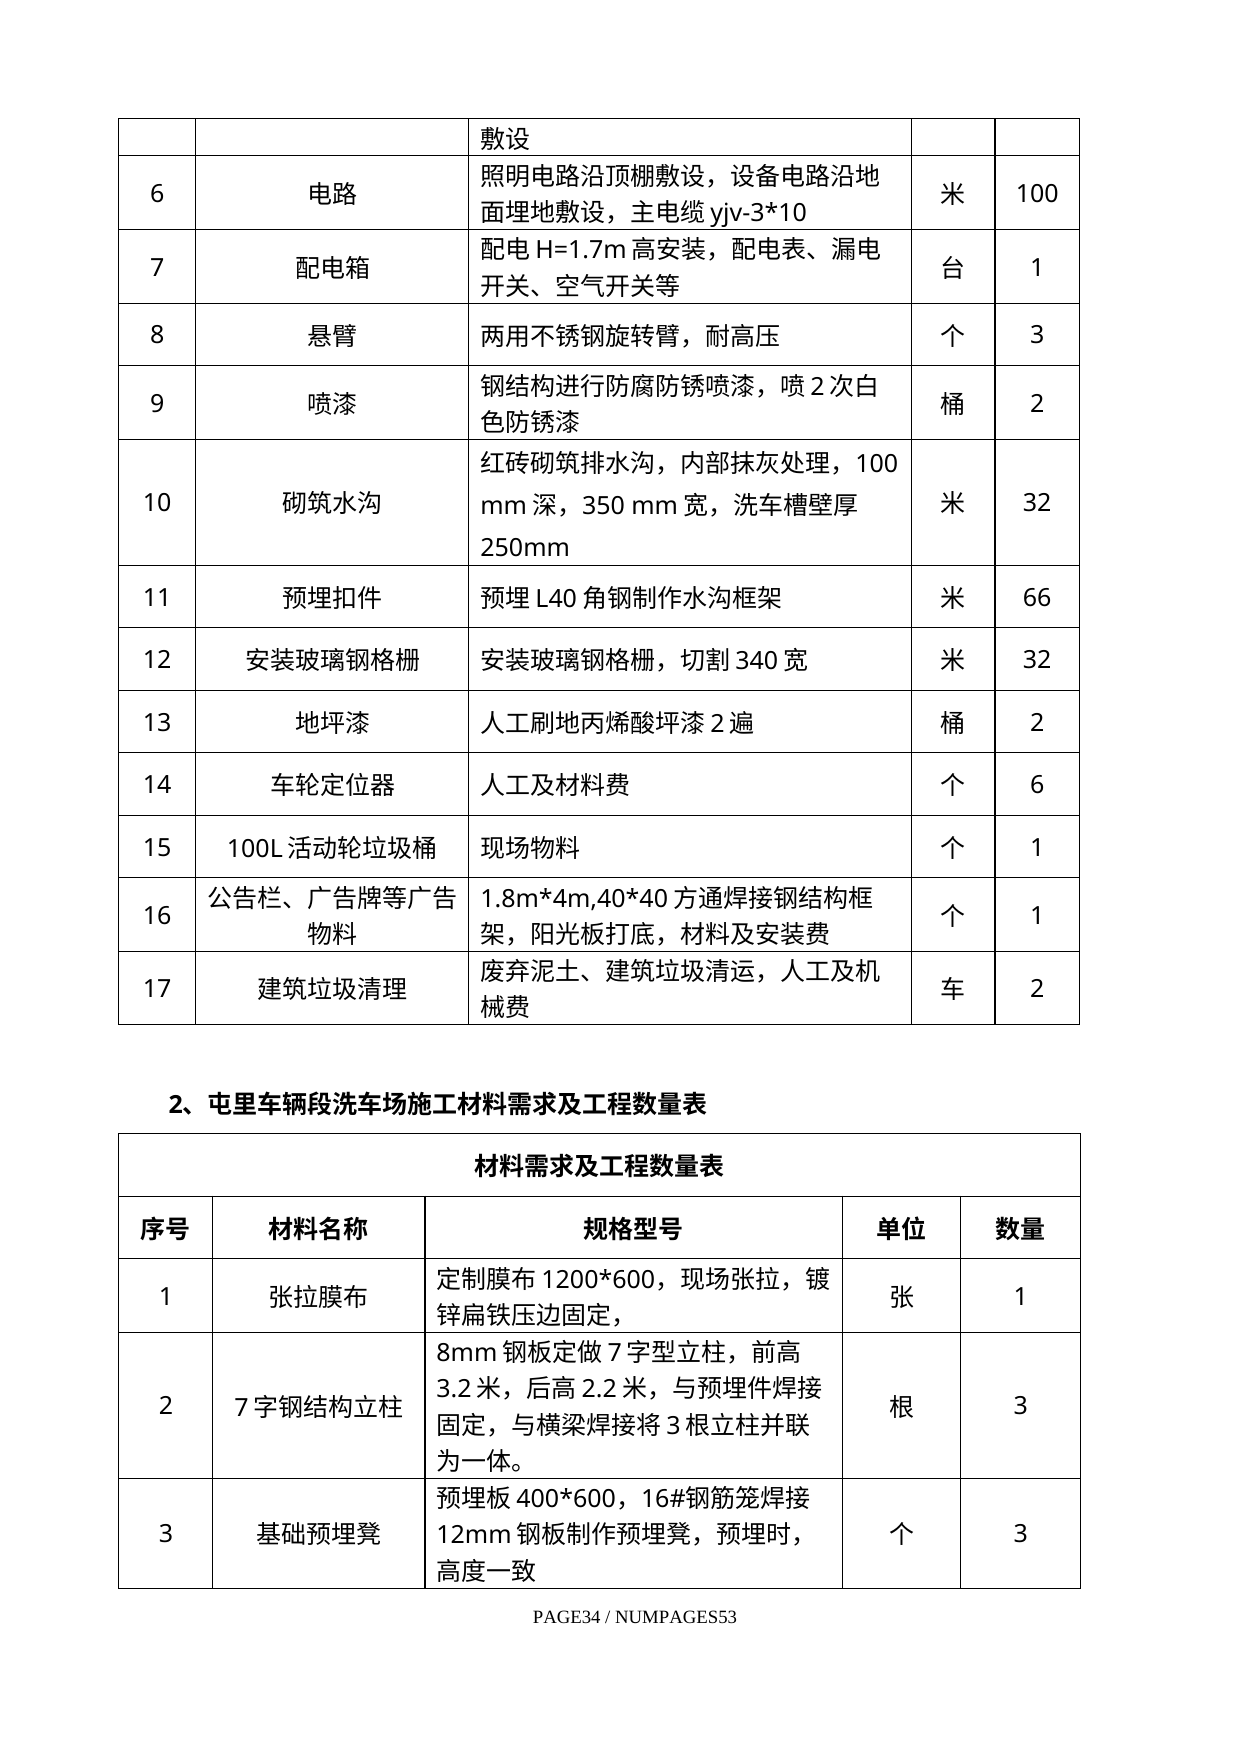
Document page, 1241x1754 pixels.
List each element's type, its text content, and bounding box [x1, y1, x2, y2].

table_cell 基础预埋凳 [213, 1479, 424, 1587]
table_cell 2 [996, 366, 1079, 438]
table_cell 2 [119, 1333, 212, 1478]
table_cell 32 [996, 628, 1079, 689]
table_cell 数量 [961, 1197, 1080, 1258]
table_cell 建筑垃圾清理 [196, 952, 468, 1024]
table_cell 3 [119, 1479, 212, 1587]
table_cell 60 [996, 119, 1079, 155]
table_cell 单位 [843, 1197, 960, 1258]
table_cell 安装玻璃钢格栅，切割340宽 [469, 628, 911, 689]
table_cell 人工及材料费 [469, 753, 911, 814]
table_cell 9 [119, 366, 195, 438]
table_cell 根 [843, 1333, 960, 1478]
table_cell 配电H=1.7m高安装，配电表、漏电开关、空气开关等 [469, 230, 911, 302]
table_cell 12 [119, 628, 195, 689]
table_cell 5 [119, 119, 195, 155]
table_cell 1.8m*4m,40*40方通焊接钢结构框架，阳光板打底，材料及安装费 [469, 878, 911, 951]
table_cell 预埋扣件 [196, 566, 468, 627]
table_cell 红砖砌筑排水沟，内部抹灰处理，100 mm深，350 mm宽，洗车槽壁厚250mm [469, 440, 911, 564]
table_cell 10 [119, 440, 195, 564]
table_cell 米 [912, 440, 994, 564]
table_cell 8mm钢板定做7字型立柱，前高3.2米，后高2.2米，与预埋件焊接固定，与横梁焊接将3根立柱并联为一体。 [426, 1333, 842, 1478]
table_cell 张拉膜布 [213, 1259, 424, 1332]
table_cell 11 [119, 566, 195, 627]
table_cell 3 [961, 1333, 1080, 1478]
table_cell 人工刷地丙烯酸坪漆2遍 [469, 691, 911, 752]
table_cell 砌筑水沟 [196, 440, 468, 564]
table_cell 16 [119, 878, 195, 951]
table_cell 米 [912, 566, 994, 627]
table_cell 个 [912, 753, 994, 814]
table_cell 台 [912, 230, 994, 302]
table_cell 序号 [119, 1197, 212, 1258]
table_cell 地坪漆 [196, 691, 468, 752]
table_cell 张 [843, 1259, 960, 1332]
table_cell 7 [119, 230, 195, 302]
table_cell 1 [119, 1259, 212, 1332]
table_cell 6 [119, 156, 195, 229]
table_cell 两用不锈钢旋转臂，耐高压 [469, 304, 911, 365]
table_cell 照明电路沿顶棚敷设，设备电路沿地面埋地敷设，主电缆yjv-3*10 [469, 156, 911, 229]
table_cell 个 [912, 878, 994, 951]
table_cell 1 [996, 878, 1079, 951]
table_cell 定制膜布1200*600，现场张拉，镀锌扁铁压边固定， [426, 1259, 842, 1332]
table_cell 个 [843, 1479, 960, 1587]
table_cell 3 [996, 304, 1079, 365]
table_cell 米 [912, 119, 994, 155]
table_cell 车轮定位器 [196, 753, 468, 814]
table_cell 现场物料 [469, 816, 911, 877]
table_cell 桶 [912, 691, 994, 752]
table_cell 8 [119, 304, 195, 365]
table_cell 1 [996, 816, 1079, 877]
table_cell 配电箱 [196, 230, 468, 302]
table_cell 1 [996, 230, 1079, 302]
table_cell 桶 [912, 366, 994, 438]
table_cell 17 [119, 952, 195, 1024]
table_cell 米 [912, 156, 994, 229]
table_cell 6 [996, 753, 1079, 814]
table_cell 14 [119, 753, 195, 814]
table_cell 1 [961, 1259, 1080, 1332]
table_cell 米 [912, 628, 994, 689]
text 2、屯里车辆段洗车场施工材料需求及工程数量表 [118, 1084, 1152, 1121]
table_cell 3 [961, 1479, 1080, 1587]
table_header 材料需求及工程数量表 [119, 1134, 1080, 1196]
table_cell 规格型号 [426, 1197, 842, 1258]
table_cell 钢结构进行防腐防锈喷漆，喷2次白色防锈漆 [469, 366, 911, 438]
table_cell 材料名称 [213, 1197, 424, 1258]
table_cell 7字钢结构立柱 [213, 1333, 424, 1478]
table_cell 2 [996, 952, 1079, 1024]
table_cell 100 [996, 156, 1079, 229]
table_cell 15 [119, 816, 195, 877]
table_cell 废弃泥土、建筑垃圾清运，人工及机械费 [469, 952, 911, 1024]
table_cell 水管 [196, 119, 468, 155]
table_cell 公告栏、广告牌等广告物料 [196, 878, 468, 951]
table_cell 100L活动轮垃圾桶 [196, 816, 468, 877]
table_cell 2 [996, 691, 1079, 752]
table_cell 66 [996, 566, 1079, 627]
table_cell 13 [119, 691, 195, 752]
table_cell 32 [996, 440, 1079, 564]
table_cell 车 [912, 952, 994, 1024]
table_cell 喷漆 [196, 366, 468, 438]
table_cell 个 [912, 816, 994, 877]
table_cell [469, 119, 911, 155]
table_cell 安装玻璃钢格栅 [196, 628, 468, 689]
table_cell 预埋板400*600，16#钢筋笼焊接12mm钢板制作预埋凳，预埋时，高度一致 [426, 1479, 842, 1587]
table_cell 预埋L40角钢制作水沟框架 [469, 566, 911, 627]
table_cell 电路 [196, 156, 468, 229]
table_cell 个 [912, 304, 994, 365]
table_cell 悬臂 [196, 304, 468, 365]
